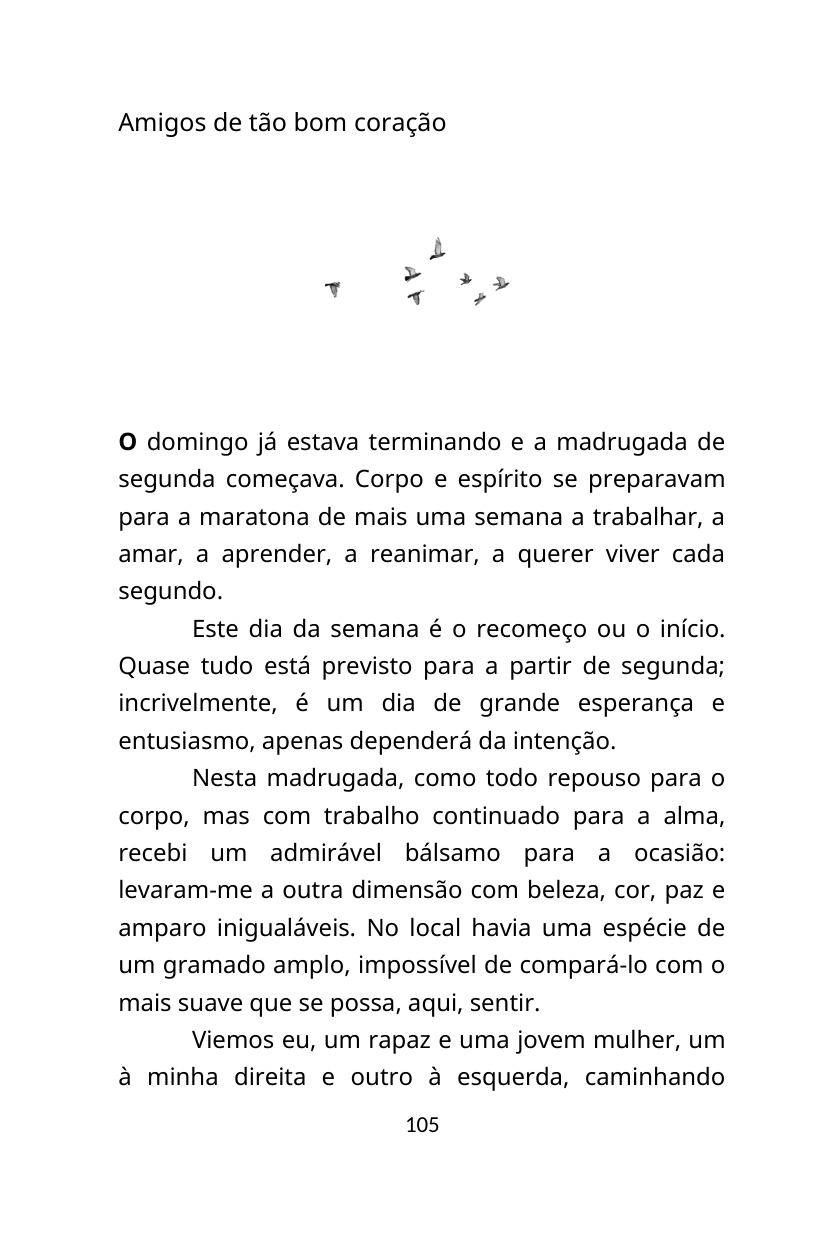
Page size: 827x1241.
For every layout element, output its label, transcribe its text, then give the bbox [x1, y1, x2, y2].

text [118, 1023, 726, 1093]
text Este dia da semana é o recomeço ou o início. Quase tudo está previsto para a partir de segunda; incrivelmente, é um dia de grande esperança e entusiasmo, apenas dependerá da intenção. [118, 611, 726, 756]
picture [325, 216, 520, 346]
subtitle Amigos de tão bom coração [118, 104, 726, 139]
text Nesta madrugada, como todo repouso para o corpo, mas com trabalho continuado para a alma, recebi um admirável bálsamo para a ocasião: levaram-me a outra dimensão com beleza, cor, paz e amparo inigualáveis. No local havia uma espécie de um gramado amplo, impossível de compará-lo com o mais suave que se possa, aqui, sentir. [118, 761, 726, 1018]
text O domingo já estava terminando e a madrugada de segunda começava. Corpo e espírito se preparavam para a maratona de mais uma semana a trabalhar, a amar, a aprender, a reanimar, a querer viver cada segundo. [118, 424, 726, 607]
